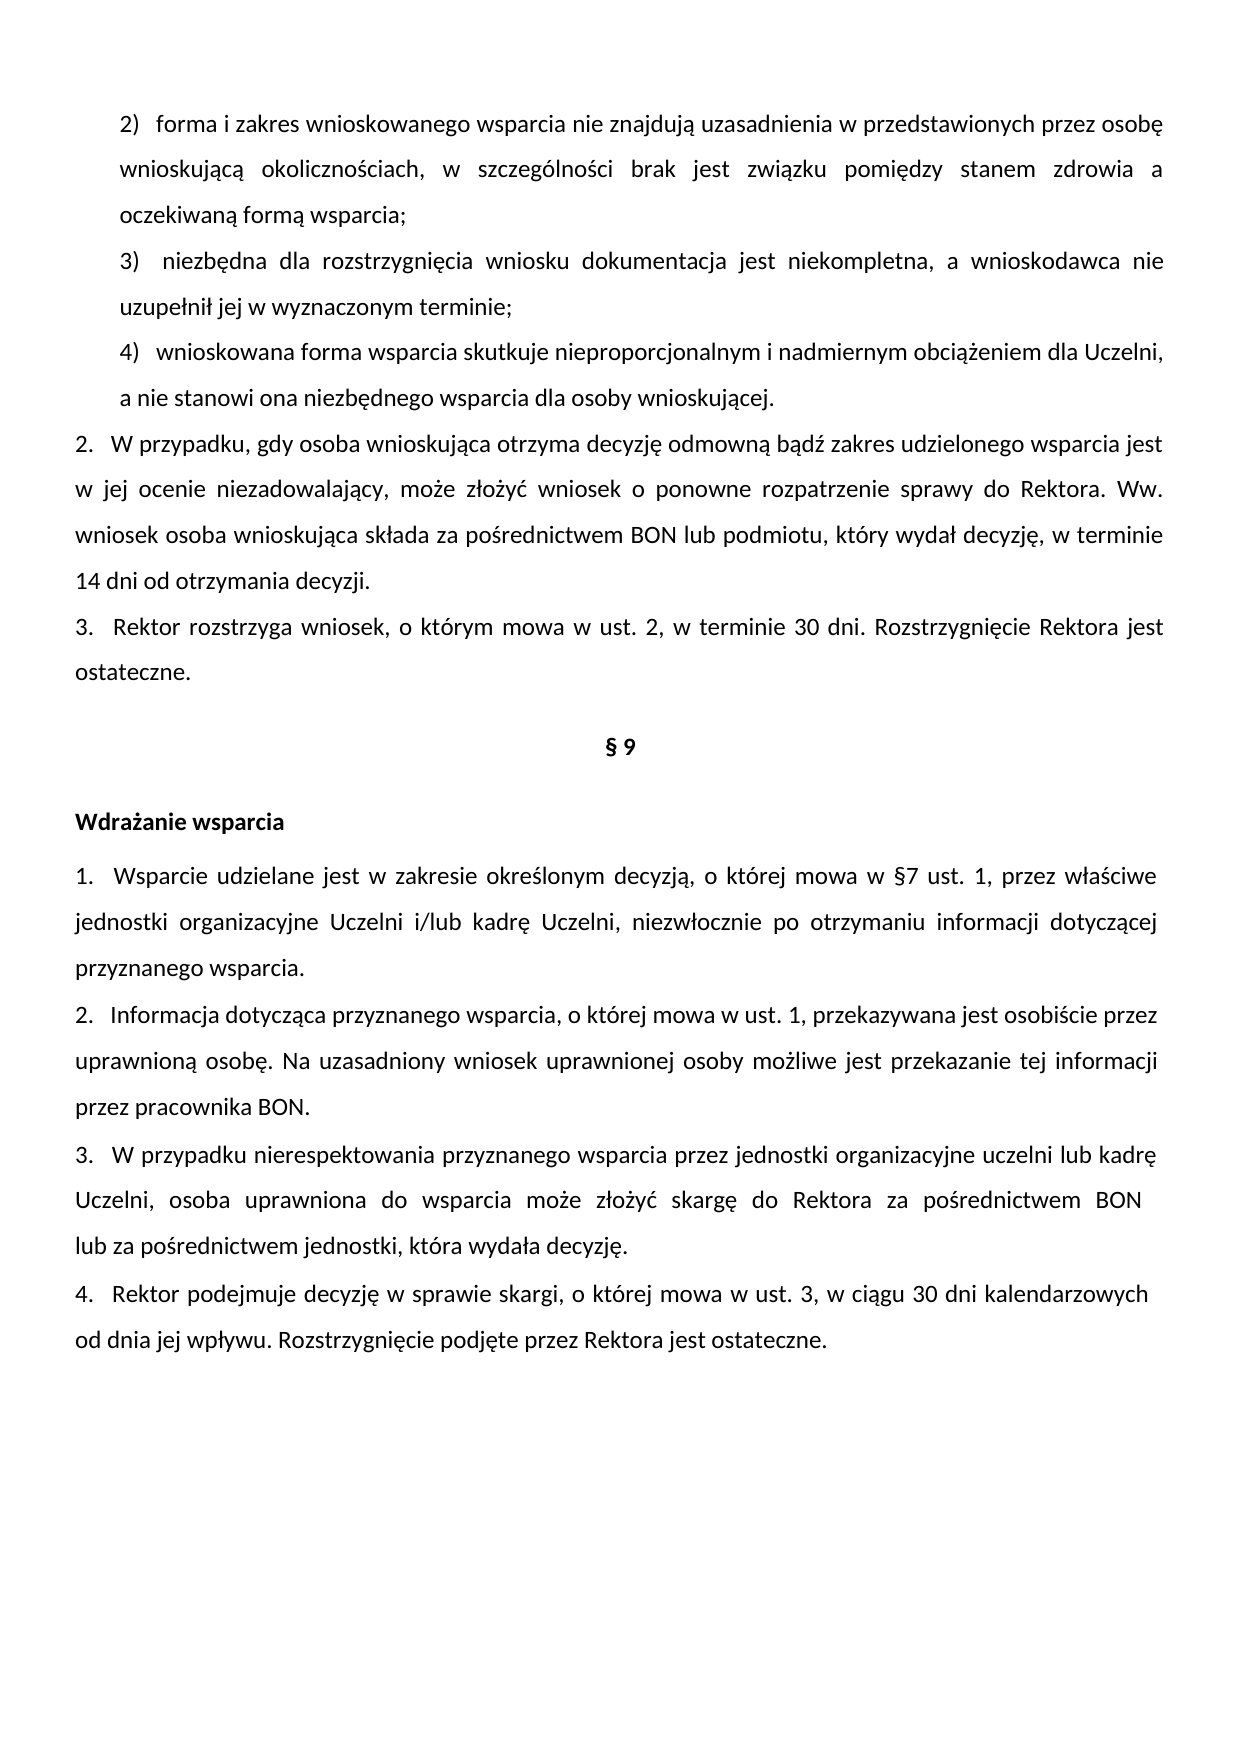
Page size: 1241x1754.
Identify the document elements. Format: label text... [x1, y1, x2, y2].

subtitle § 9 [75, 731, 1165, 762]
list niezbędna dla rozstrzygnięcia wniosku dokumentacja jest niekompletna, a wnioskodawca nie uzupełnił jej w wyznaczonym terminie; [119, 245, 1165, 321]
list Rektor rozstrzyga wniosek, o którym mowa w ust. 2, w terminie 30 dni. Rozstrzygnięcie Rektora jest ostateczne. [75, 611, 1165, 687]
list Wsparcie udzielane jest w zakresie określonym decyzją, o której mowa w §7 ust. 1, przez właściwe jednostki organizacyjne Uczelni i/lub kadrę Uczelni, niezwłocznie po otrzymaniu informacji dotyczącej przyznanego wsparcia. [75, 860, 1159, 982]
list forma i zakres wnioskowanego wsparcia nie znajdują uzasadnienia w przedstawionych przez osobę wnioskującą okolicznościach, w szczególności brak jest związku pomiędzy stanem zdrowia a oczekiwaną formą wsparcia; [119, 108, 1165, 230]
list Rektor podejmuje decyzję w sprawie skargi, o której mowa w ust. 3, w ciągu 30 dni kalendarzowych od dnia jej wpływu. Rozstrzygnięcie podjęte przez Rektora jest ostateczne. [75, 1278, 1159, 1354]
subtitle Wdrażanie wsparcia [75, 806, 1165, 837]
list W przypadku nierespektowania przyznanego wsparcia przez jednostki organizacyjne uczelni lub kadrę Uczelni, osoba uprawniona do wsparcia może złożyć skargę do Rektora za pośrednictwem BON lub za pośrednictwem jednostki, która wydała decyzję. [75, 1139, 1159, 1261]
list Informacja dotycząca przyznanego wsparcia, o której mowa w ust. 1, przekazywana jest osobiście przez uprawnioną osobę. Na uzasadniony wniosek uprawnionej osoby możliwe jest przekazanie tej informacji przez pracownika BON. [75, 1000, 1159, 1122]
list W przypadku, gdy osoba wnioskująca otrzyma decyzję odmowną bądź zakres udzielonego wsparcia jest w jej ocenie niezadowalający, może złożyć wniosek o ponowne rozpatrzenie sprawy do Rektora. Ww. wniosek osoba wnioskująca składa za pośrednictwem BON lub podmiotu, który wydał decyzję, w terminie 14 dni od otrzymania decyzji. [75, 428, 1165, 596]
list wnioskowana forma wsparcia skutkuje nieproporcjonalnym i nadmiernym obciążeniem dla Uczelni, a nie stanowi ona niezbędnego wsparcia dla osoby wnioskującej. [119, 336, 1165, 413]
